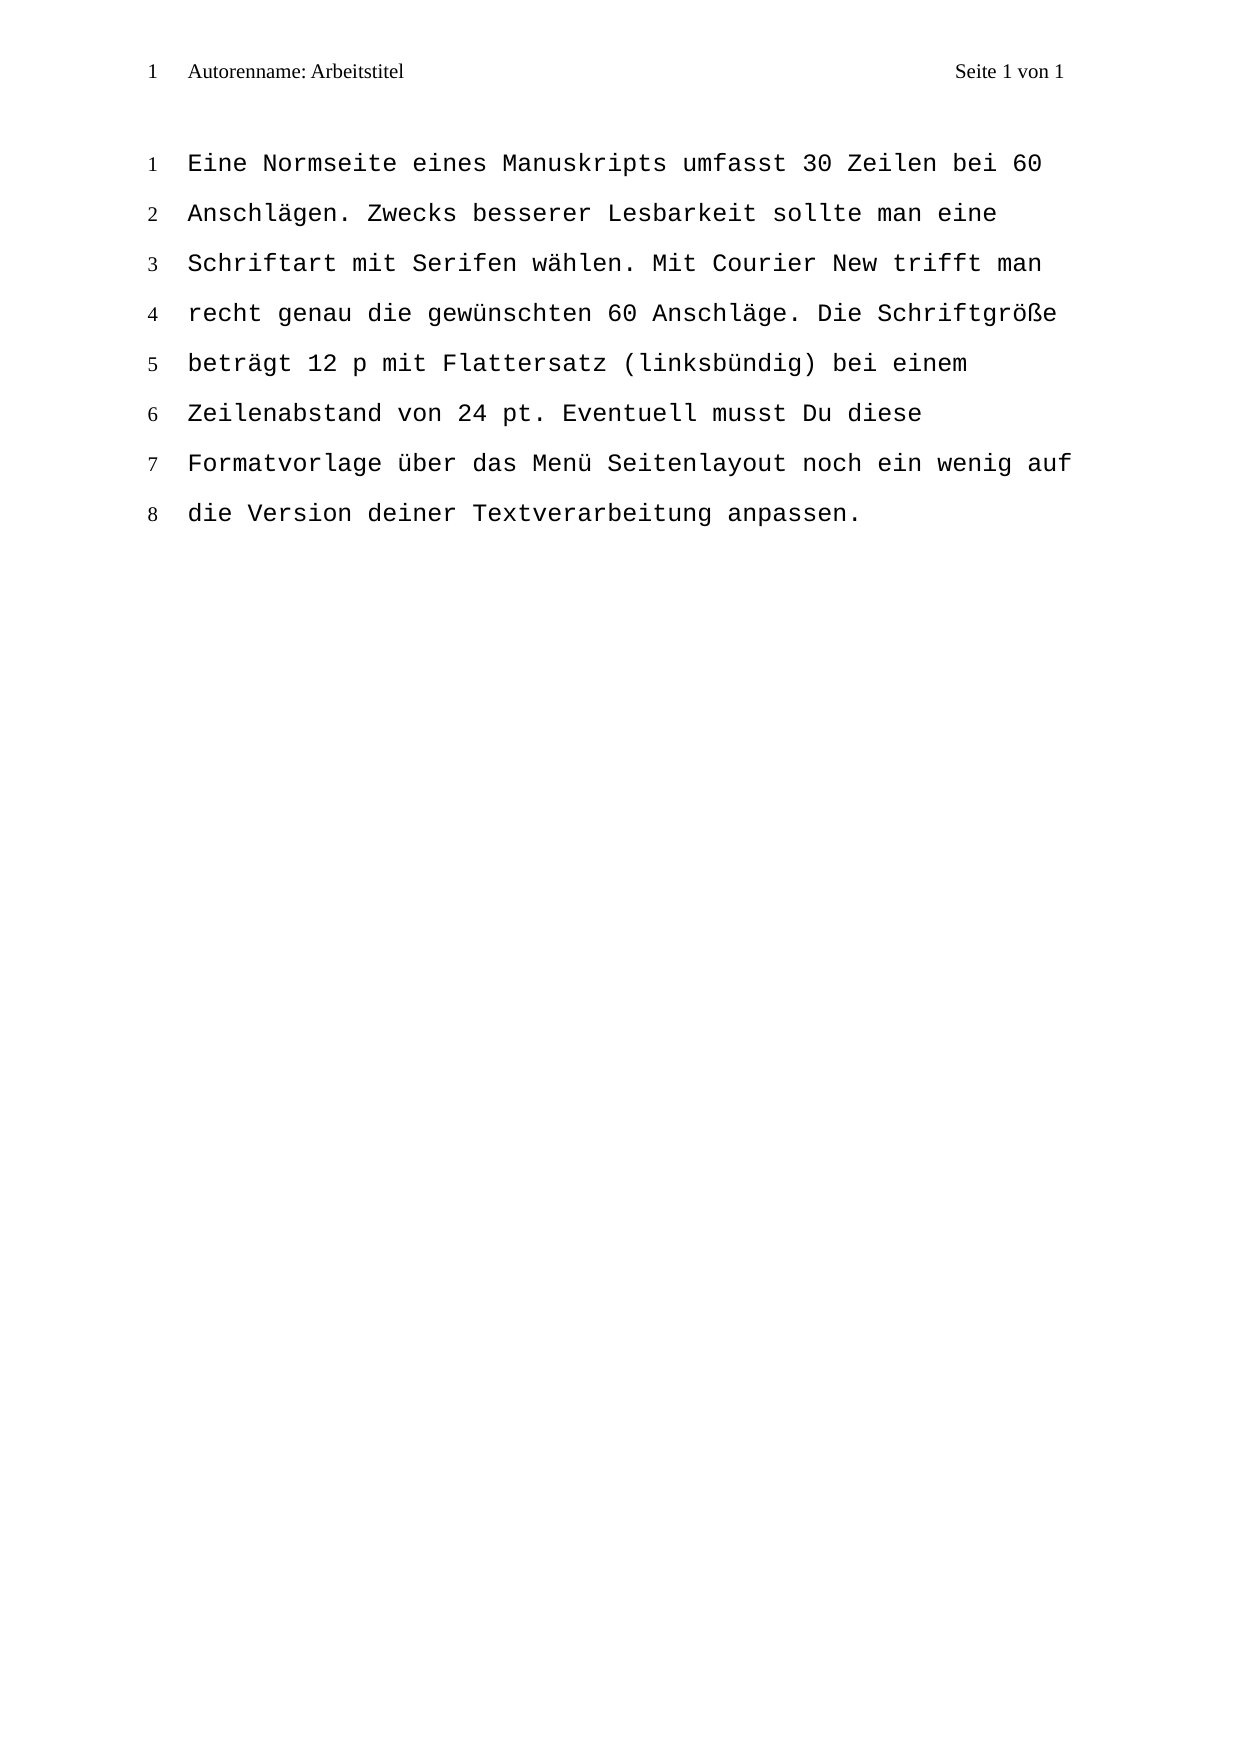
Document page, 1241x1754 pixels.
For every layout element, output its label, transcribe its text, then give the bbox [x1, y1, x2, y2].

text Eine Normseite eines Manuskripts umfasst 30 Zeilen bei 60 Anschlägen. Zwecks besserer Lesbarkeit sollte man eine Schriftart mit Serifen wählen. Mit Courier New trifft man recht genau die gewünschten 60 Anschläge. Die Schriftgröße beträgt 12 p mit Flattersatz (linksbündig) bei einem Zeilenabstand von 24 pt. Eventuell musst Du diese Formatvorlage über das Menü Seitenlayout noch ein wenig auf die Version deiner Textverarbeitung anpassen. [187, 129, 1090, 529]
